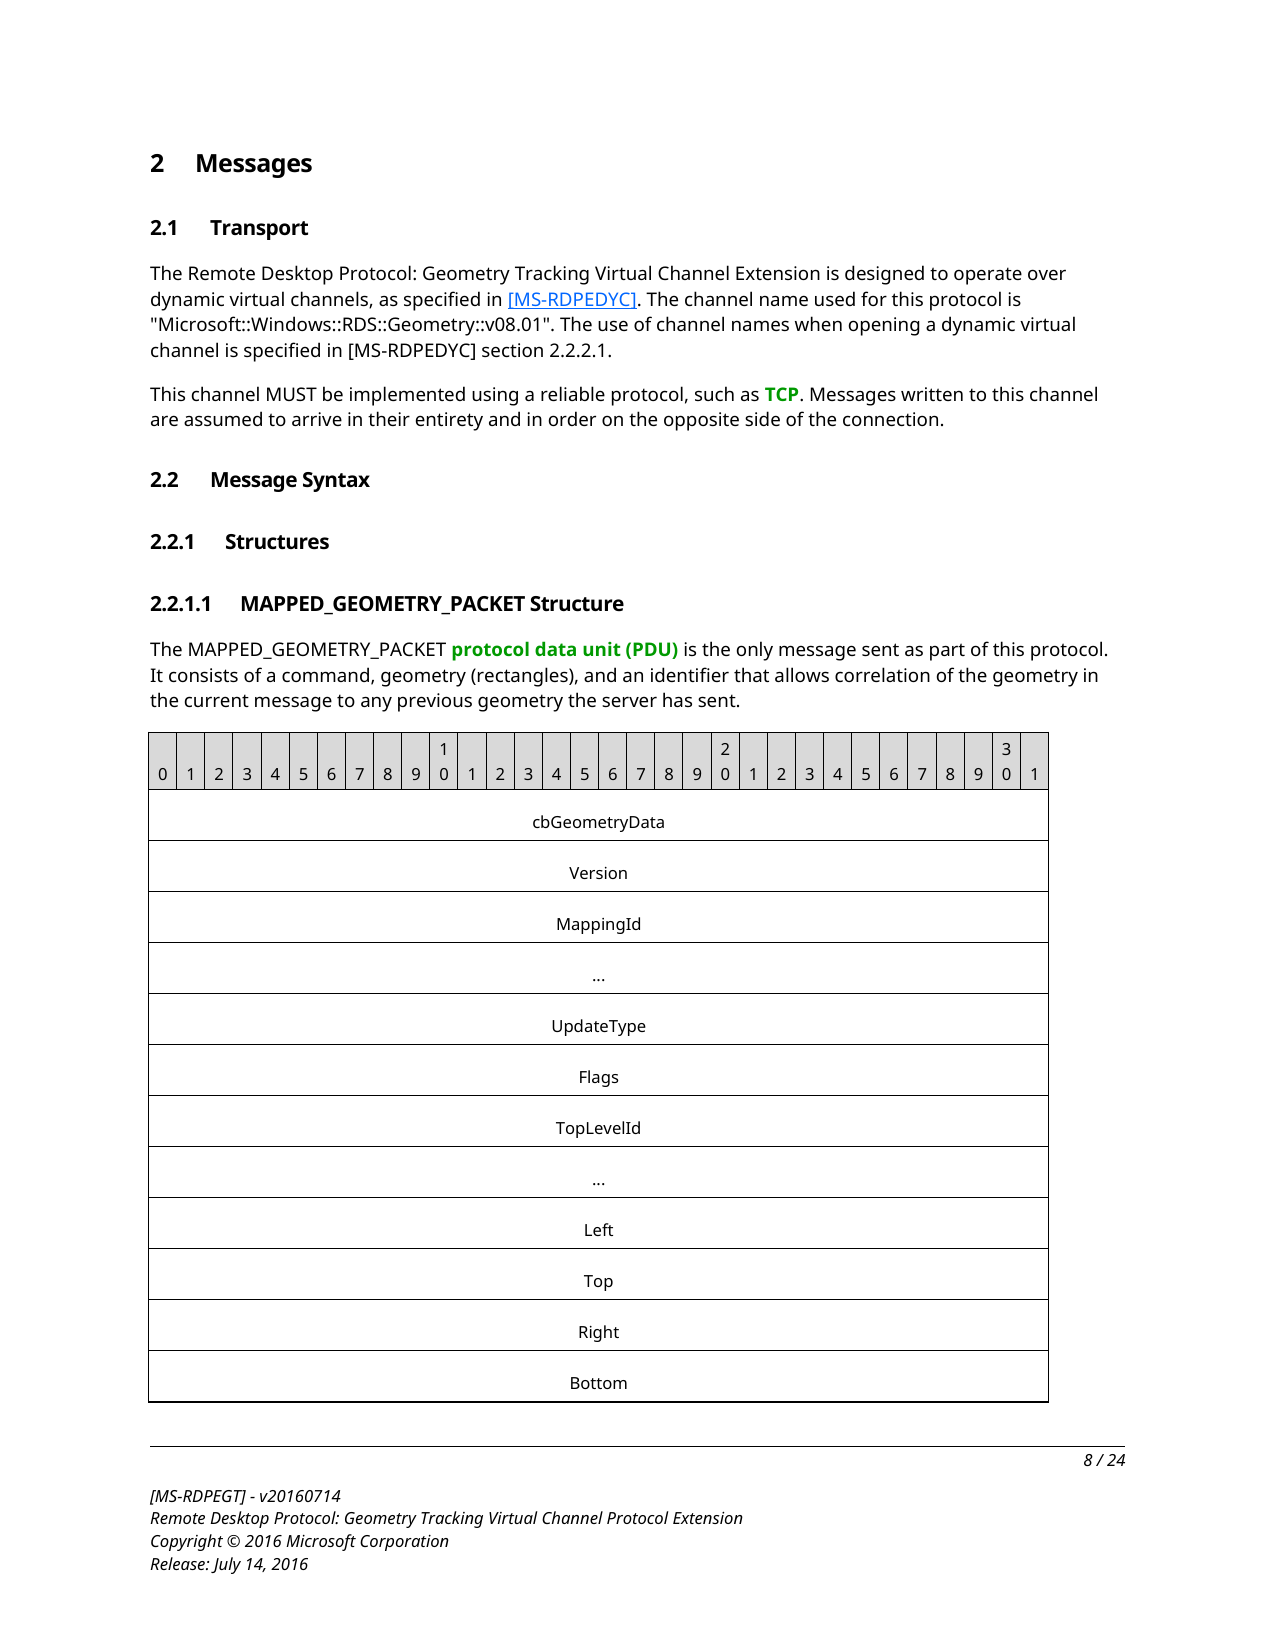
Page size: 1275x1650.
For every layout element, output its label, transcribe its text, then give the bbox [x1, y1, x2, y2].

table_header 1 [1021, 733, 1048, 789]
table_header 8 [937, 733, 964, 789]
table_header 5 [852, 733, 879, 789]
table_header 4 [824, 733, 851, 789]
table_header 5 [571, 733, 598, 789]
table_cell Top [149, 1249, 1048, 1299]
table_cell Version [149, 841, 1048, 891]
table_header 4 [543, 733, 570, 789]
subtitle Structures [150, 527, 1125, 556]
text The MAPPED_GEOMETRY_PACKET protocol data unit (PDU) is the only message sent as part of this protocol. It consists of a command, geometry (rectangles), and an identifier that allows correlation of the geometry in the current message to any previous geometry the server has sent. [150, 636, 1125, 713]
subtitle Messages [150, 146, 1125, 180]
table_header 7 [908, 733, 936, 789]
table_header 3 0 [993, 733, 1020, 789]
table_cell ... [149, 943, 1048, 993]
table_header 1 [177, 733, 204, 789]
table_cell Flags [149, 1045, 1048, 1095]
table_header 3 [515, 733, 542, 789]
table_header 2 [487, 733, 514, 789]
table_header 6 [318, 733, 345, 789]
table_header 8 [655, 733, 682, 789]
table_cell TopLevelId [149, 1096, 1048, 1146]
table_header 7 [346, 733, 373, 789]
table_header 8 [374, 733, 401, 789]
table_header 5 [290, 733, 317, 789]
table_header 7 [627, 733, 654, 789]
table_cell cbGeometryData [149, 790, 1048, 840]
text The Remote Desktop Protocol: Geometry Tracking Virtual Channel Extension is designed to operate over dynamic virtual channels, as specified in [MS-RDPEDYC]. The channel name used for this protocol is "Microsoft::Windows::RDS::Geometry::v08.01". The use of channel names when opening a dynamic virtual channel is specified in [MS-RDPEDYC] section 2.2.2.1. [150, 260, 1125, 362]
table_header 2 [205, 733, 232, 789]
table_cell ... [149, 1147, 1048, 1197]
table_cell Left [149, 1198, 1048, 1248]
table_header 6 [880, 733, 907, 789]
table_cell Right [149, 1300, 1048, 1350]
table_header 6 [599, 733, 626, 789]
table_cell Bottom [149, 1351, 1048, 1401]
table_header 2 0 [712, 733, 739, 789]
table_cell MappingId [149, 892, 1048, 942]
table_cell UpdateType [149, 994, 1048, 1044]
table_header 1 [458, 733, 486, 789]
table_header 1 0 [430, 733, 457, 789]
table_header 4 [262, 733, 289, 789]
table_header 9 [965, 733, 992, 789]
table_header 0 [149, 733, 176, 789]
subtitle Message Syntax [150, 466, 1125, 494]
subtitle Transport [150, 213, 1125, 242]
table_header 3 [796, 733, 823, 789]
table_header 3 [233, 733, 261, 789]
text This channel MUST be implemented using a reliable protocol, such as TCP. Messages written to this channel are assumed to arrive in their entirety and in order on the opposite side of the connection. [150, 381, 1125, 432]
table_header 9 [402, 733, 429, 789]
subtitle MAPPED_GEOMETRY_PACKET Structure [150, 589, 1125, 618]
table_header 2 [768, 733, 795, 789]
table_header 1 [740, 733, 767, 789]
table_header 9 [683, 733, 711, 789]
